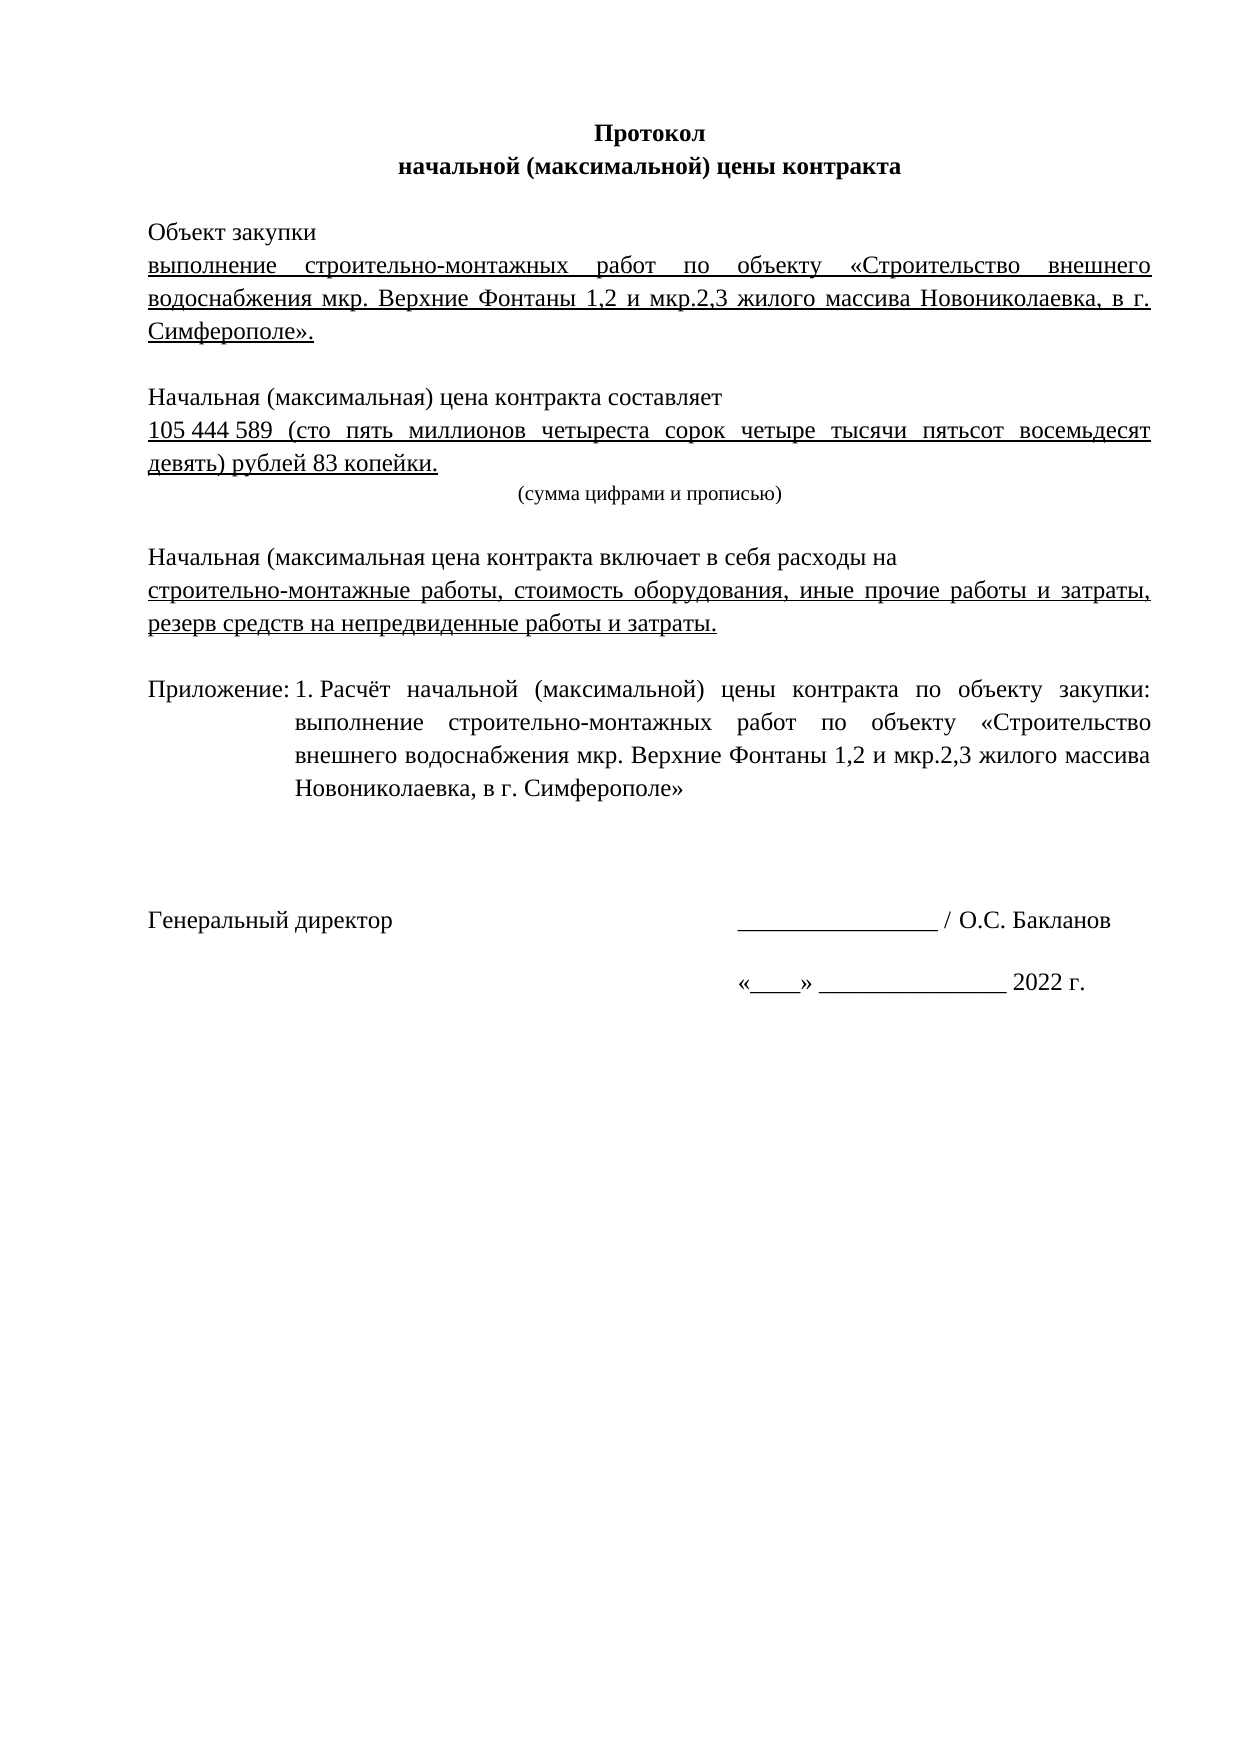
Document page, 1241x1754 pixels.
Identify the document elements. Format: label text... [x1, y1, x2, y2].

text выполнение строительно-монтажных работ по объекту «Строительство внешнего водоснабжения мкр. Верхние Фонтаны 1,2 и мкр.2,3 жилого массива Новониколаевка, в г. Симферополе». [148, 277, 1152, 345]
text строительно-монтажные работы, стоимость оборудования, иные прочие работы и затраты, резерв средств на непредвиденные работы и затраты. [148, 575, 1152, 637]
text (сумма цифрами и прописью) [148, 481, 1152, 505]
text Протокол [148, 118, 1152, 147]
text Начальная (максимальная цена контракта включает в себя расходы на [148, 542, 1152, 571]
text 105 444 589 (сто пять миллионов четыреста сорок четыре тысячи пятьсот восемьдесят девять) рублей 83 копейки. [148, 415, 1152, 477]
text Генеральный директор ________________ / О.С. Бакланов [148, 905, 1152, 934]
text начальной (максимальной) цены контракта [148, 151, 1152, 180]
text Объект закупки [148, 217, 1152, 246]
text Приложение: 1. Расчёт начальной (максимальной) цены контракта по объекту закупки: выполнение строительно-монтажных работ по объекту «Строительство внешнего водоснабжения мкр. Верхние Фонтаны 1,2 и мкр.2,3 жилого массива Новониколаевка, в г. Симферополе» [148, 674, 1152, 802]
text «____» _______________ 2022 г. [664, 967, 1152, 996]
text Начальная (максимальная) цена контракта составляет [148, 382, 1152, 411]
text выполнение строительно-монтажных работ по объекту «Строительство внешнего водоснабжения мкр. Верхние Фонтаны 1,2 и мкр.2,3 жилого массива Новониколаевка, в г. Симферополе». [148, 250, 1152, 275]
